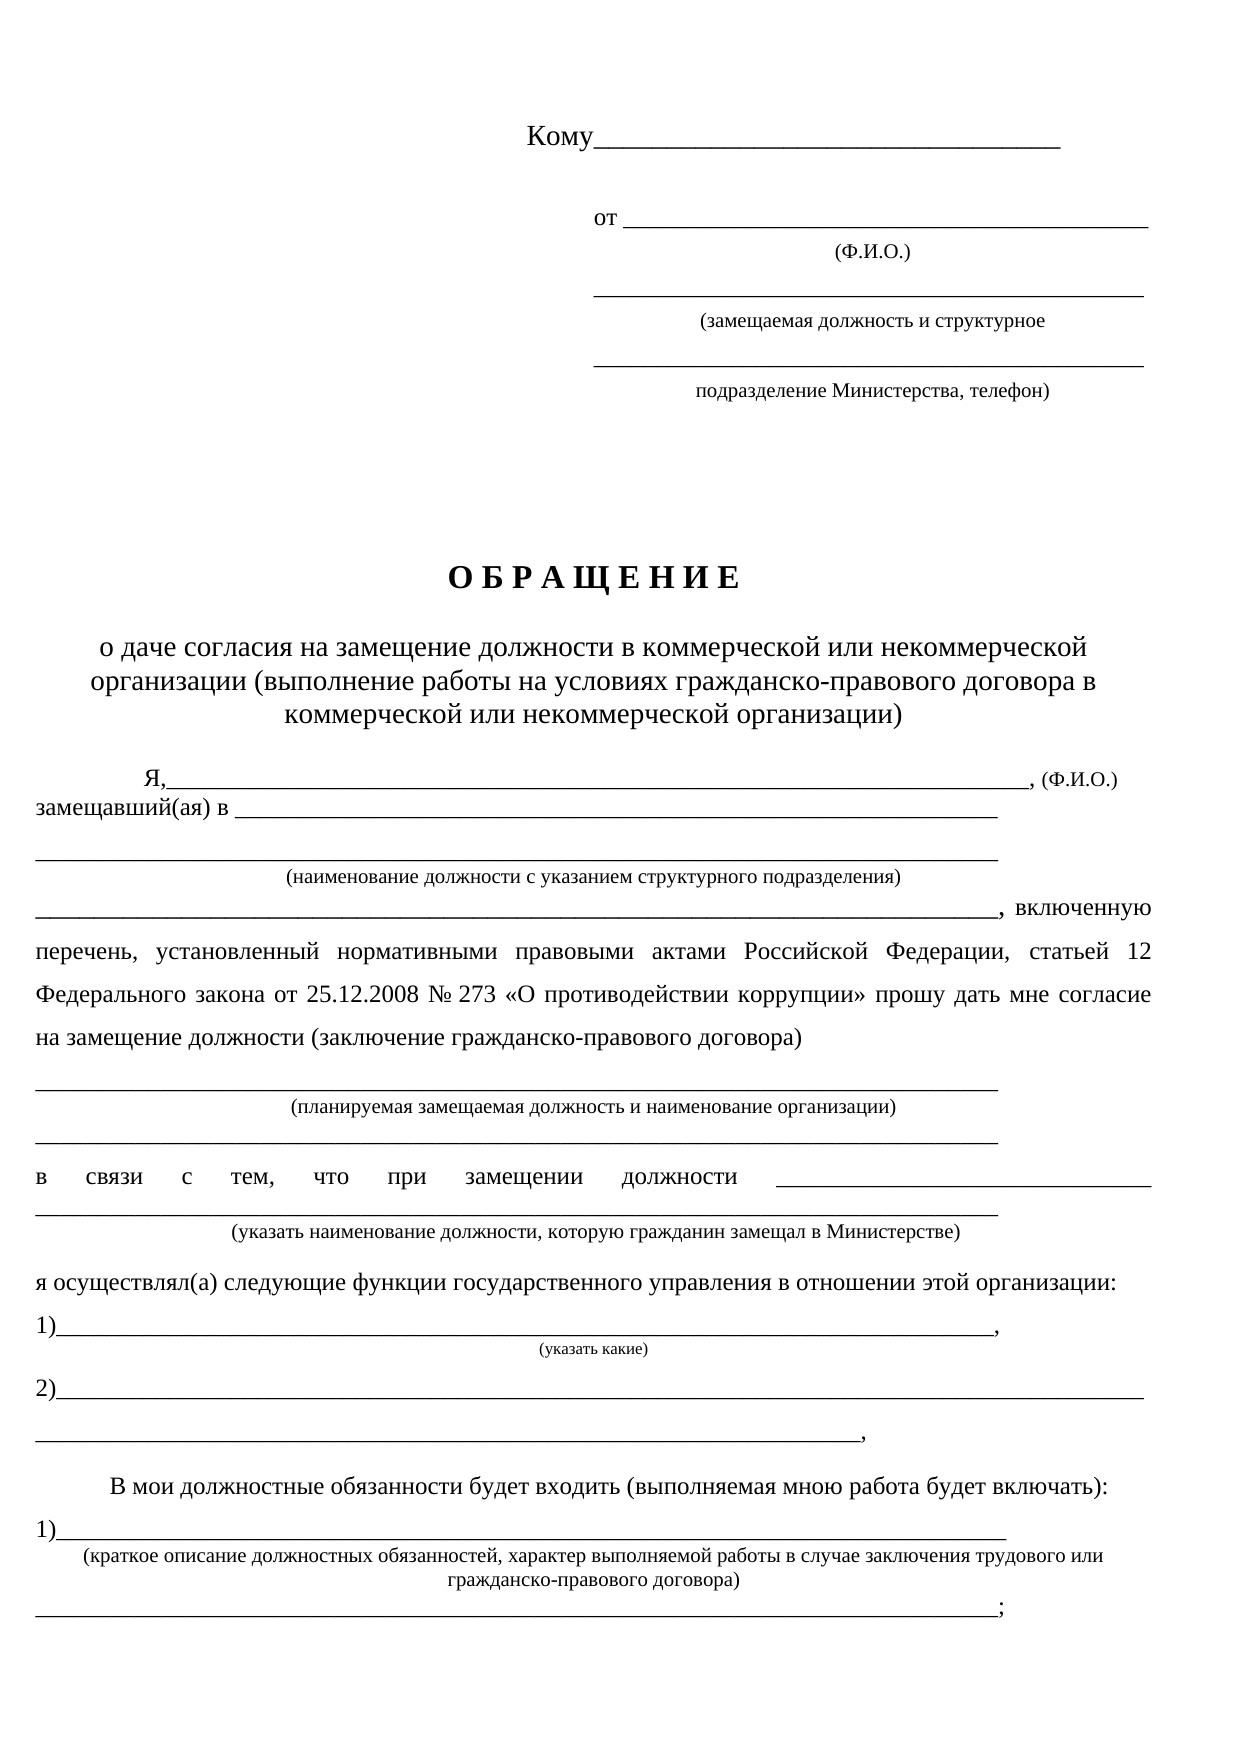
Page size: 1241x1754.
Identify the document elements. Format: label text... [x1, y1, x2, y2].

text ____________________________________________ [593, 271, 1152, 300]
text (планируемая замещаемая должность и наименование организации) [35, 1094, 1152, 1118]
text подразделение Министерства, телефон) [593, 378, 1152, 402]
text В мои должностные обязанности будет входить (выполняемая мною работа будет включать): [35, 1471, 1152, 1500]
text о даче согласия на замещение должности в коммерческой или некоммерческой организации (выполнение работы на условиях гражданско-правового договора в коммерческой или некоммерческой организации) [35, 629, 1152, 730]
text я осуществлял(а) следующие функции государственного управления в отношении этой организации: [35, 1267, 1152, 1296]
text в связи с тем, что при замещении должности ______________________________ _____________________________________________________________________________ [35, 1161, 1152, 1219]
text (наименование должности с указанием структурного подразделения) [35, 864, 1152, 888]
text _____________________________________________________________________________ [35, 835, 1152, 864]
text _____________________________________________________________________________; [35, 1591, 1152, 1620]
text (краткое описание должностных обязанностей, характер выполняемой работы в случае заключения трудового или гражданско-правового договора) [35, 1543, 1152, 1591]
text ОБРАЩЕНИЕ [35, 557, 1152, 596]
text Я,_____________________________________________________________________, (Ф.И.О.) [35, 763, 1152, 792]
text _____________________________________________________________________________ [35, 1118, 1152, 1147]
text замещавший(ая) в _____________________________________________________________ [35, 792, 1152, 821]
text от __________________________________________ [593, 202, 1152, 231]
text (указать какие) [35, 1339, 1152, 1373]
text ____________________________________________ [593, 341, 1152, 369]
text (замещаемая должность и структурное [593, 308, 1152, 332]
text (Ф.И.О.) [593, 239, 1152, 263]
text __________________________________________________________________, включенную перечень, установленный нормативными правовыми актами Российской Федерации, статьей 12 Федерального закона от 25.12.2008 № 273 «О противодействии коррупции» прошу дать мне согласие на замещение должности (заключение гражданско-правового договора) [35, 888, 1152, 1051]
text 1)____________________________________________________________________________ [35, 1514, 1152, 1543]
text (указать наименование должности, которую гражданин замещал в Министерстве) [35, 1219, 1152, 1243]
text ________________________________ [593, 118, 1152, 152]
text _____________________________________________________________________________ [35, 1065, 1152, 1094]
text 1)___________________________________________________________________________, [35, 1310, 1152, 1339]
text 2)_________________________________________________________________________________________________________________________________________________________, [35, 1373, 1152, 1444]
text Кому [35, 118, 593, 152]
